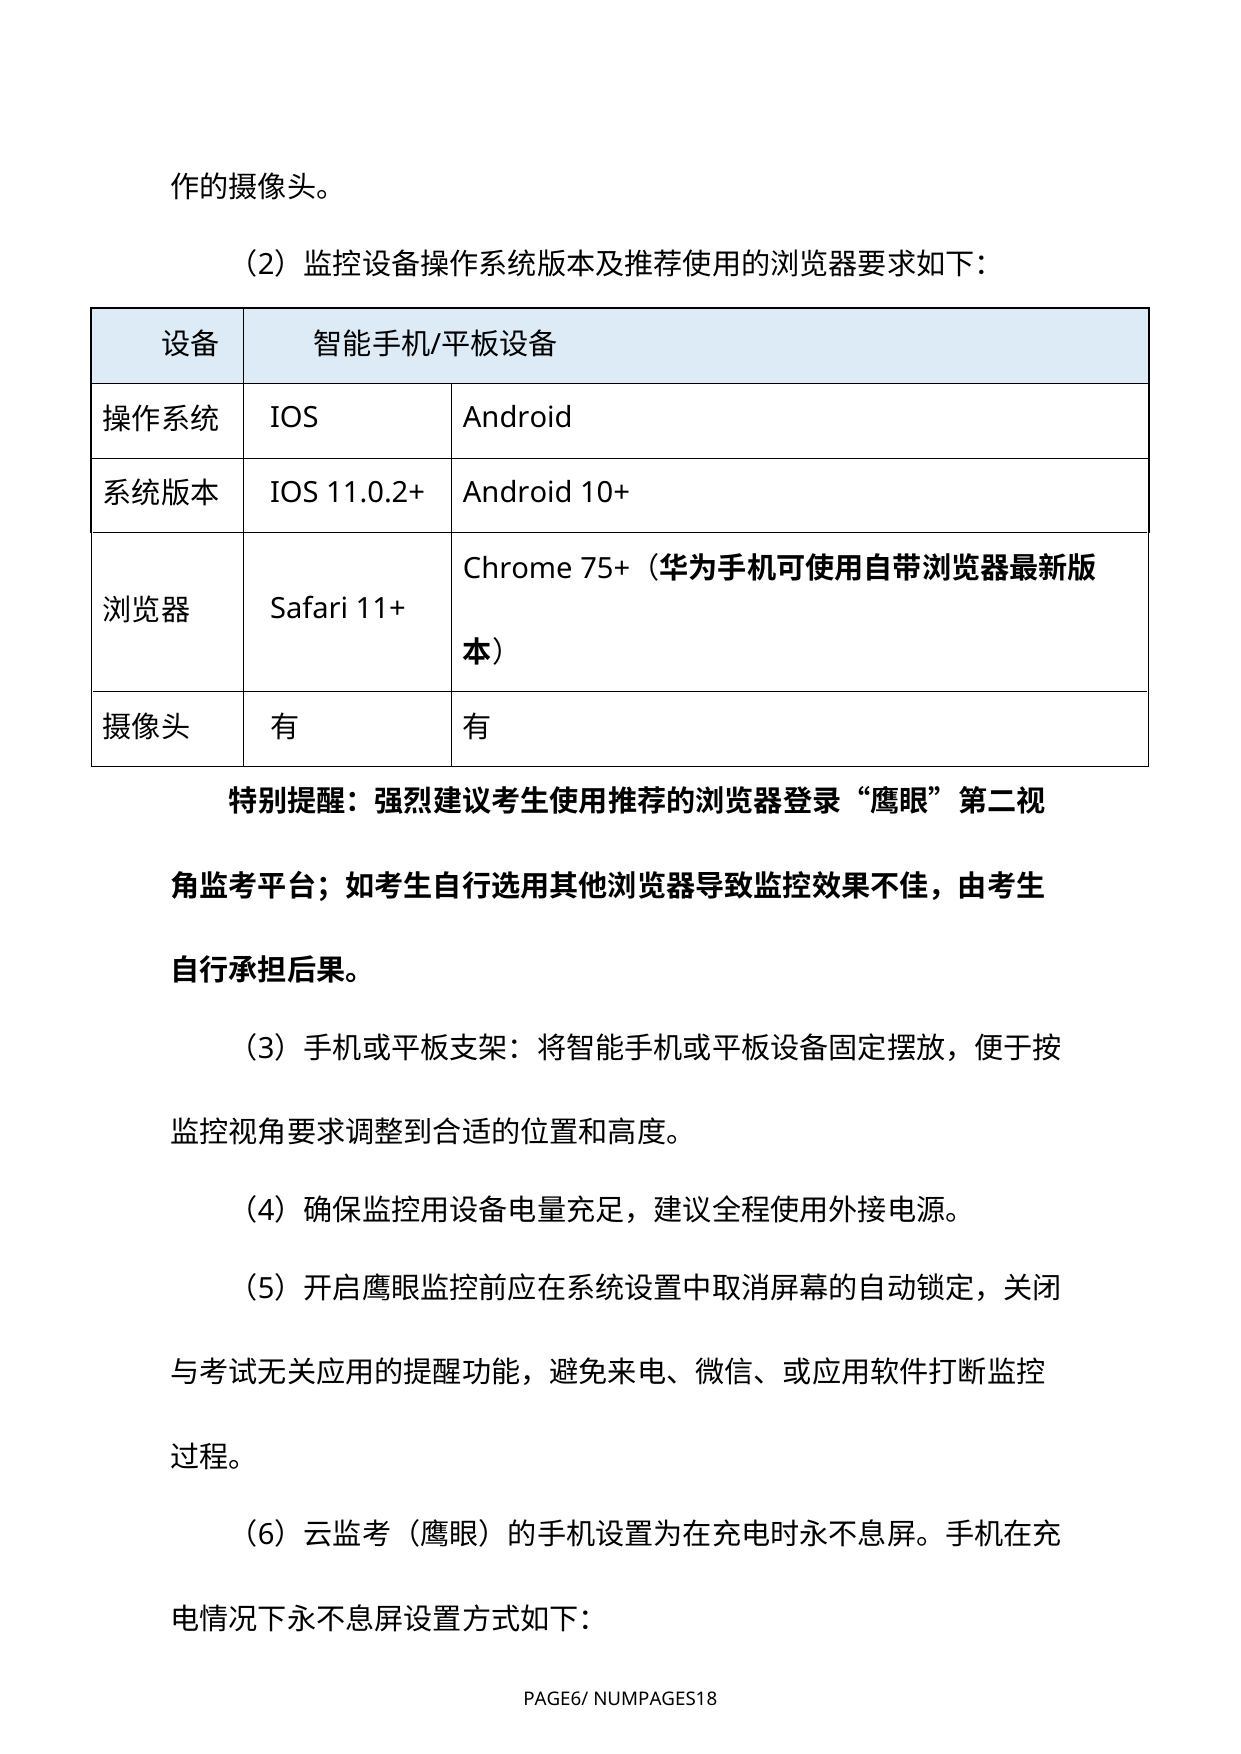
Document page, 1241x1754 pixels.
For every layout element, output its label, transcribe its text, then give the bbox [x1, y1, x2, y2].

table_cell 有 [244, 692, 451, 766]
table_cell 摄像头 [92, 692, 243, 766]
text 特别提醒：强烈建议考生使用推荐的浏览器登录“鹰眼”第二视角监考平台；如考生自行选用其他浏览器导致监控效果不佳，由考生自行承担后果。 [170, 767, 1070, 1001]
table_cell 操作系统 [92, 384, 243, 457]
text （3）手机或平板支架：将智能手机或平板设备固定摆放，便于按监控视角要求调整到合适的位置和高度。 [170, 1013, 1070, 1163]
table_cell Android [452, 384, 1148, 457]
text （5）开启鹰眼监控前应在系统设置中取消屏幕的自动锁定，关闭与考试无关应用的提醒功能，避免来电、微信、或应用软件打断监控过程。 [170, 1253, 1070, 1487]
table_cell 浏览器 [92, 533, 243, 691]
text （4）确保监控用设备电量充足，建议全程使用外接电源。 [170, 1175, 1070, 1240]
table_cell IOS 11.0.2+ [244, 459, 451, 532]
table_cell 系统版本 [92, 459, 243, 532]
table_cell 有 [452, 691, 1148, 766]
table_header 智能手机/平板设备 [244, 309, 1148, 383]
table_cell Android 10+ [452, 459, 1148, 532]
table_header 设备 [92, 309, 243, 383]
text （6）云监考（鹰眼）的手机设置为在充电时永不息屏。手机在充电情况下永不息屏设置方式如下： [170, 1499, 1070, 1649]
table_cell IOS [244, 384, 451, 457]
table_cell Chrome 75+（华为手机可使用自带浏览器最新版本） [452, 532, 1148, 691]
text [170, 152, 1070, 217]
table_cell Safari 11+ [244, 533, 451, 691]
text （2）监控设备操作系统版本及推荐使用的浏览器要求如下： [170, 229, 1070, 294]
